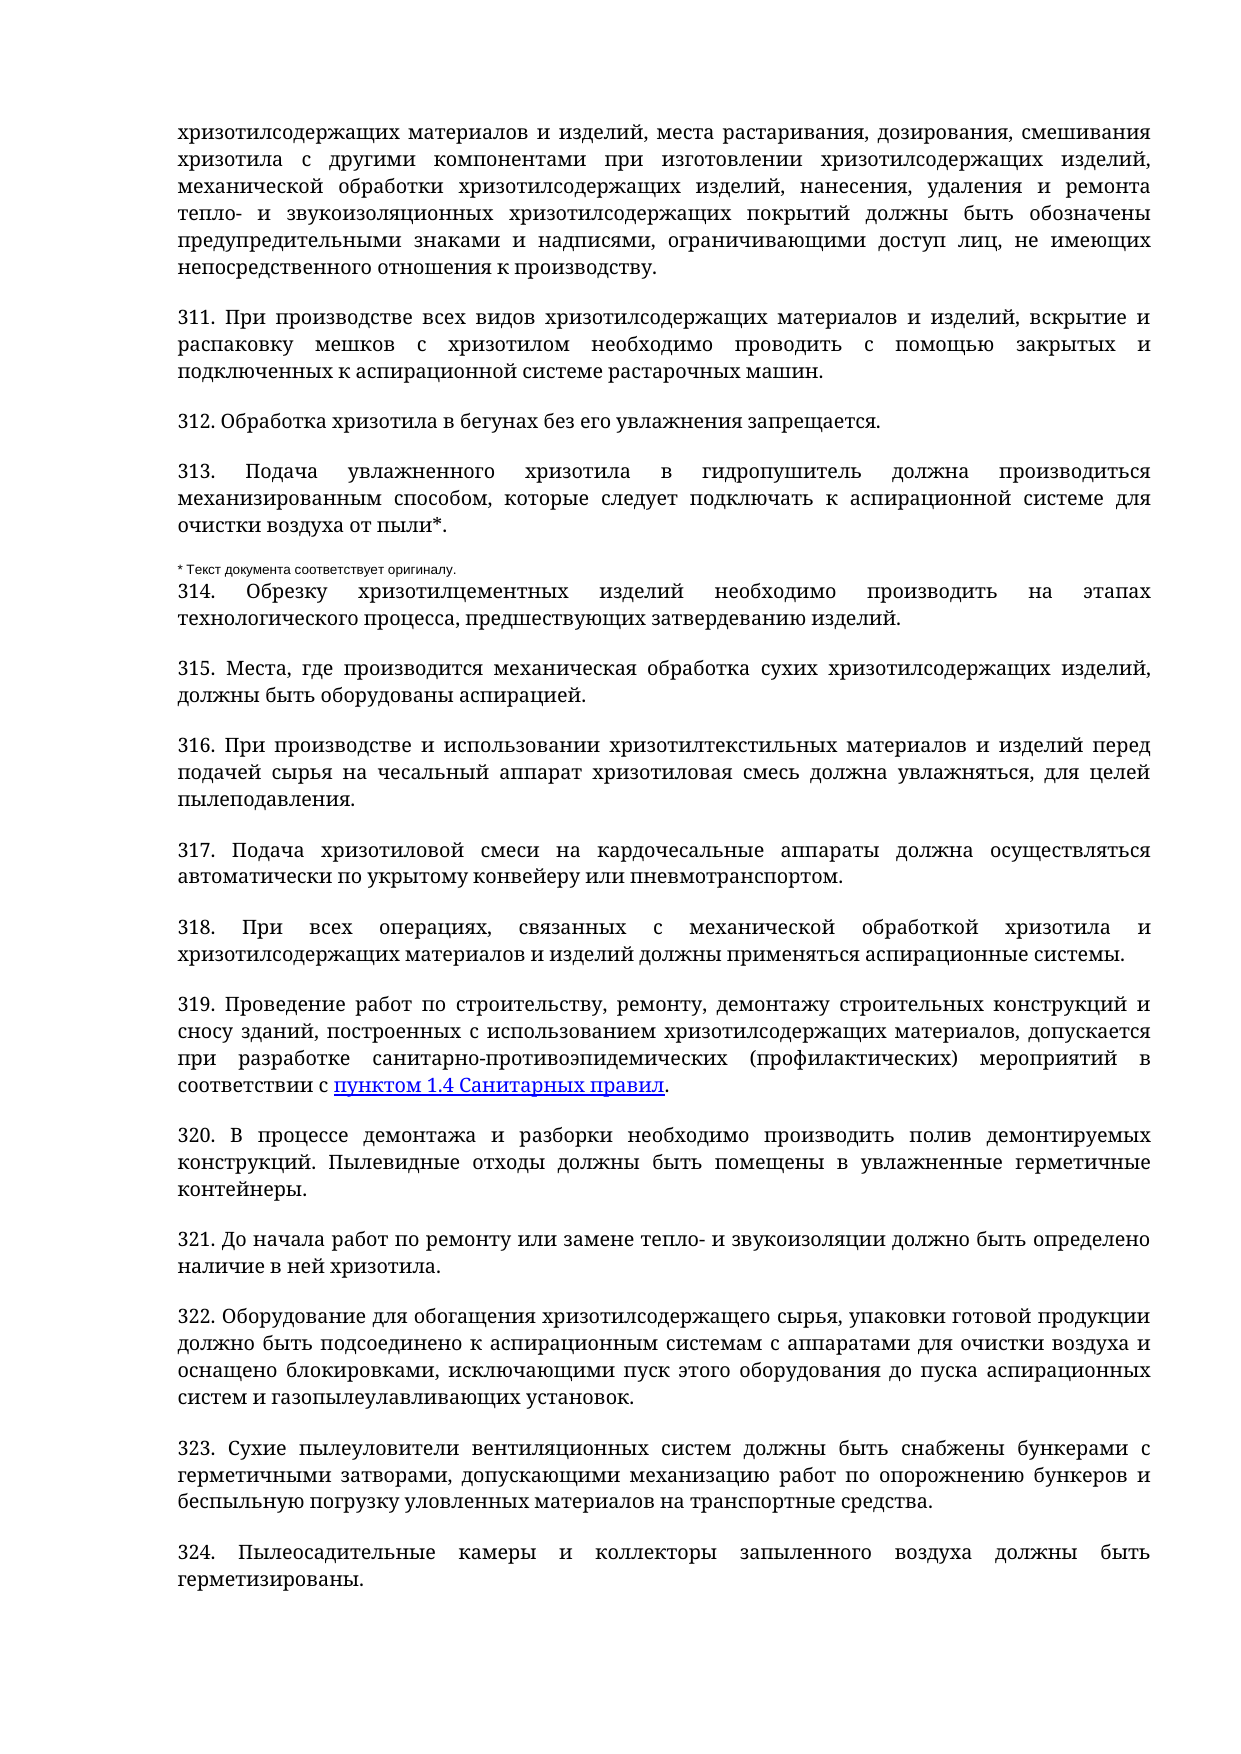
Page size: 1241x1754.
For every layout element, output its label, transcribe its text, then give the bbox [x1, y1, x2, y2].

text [177, 118, 1152, 280]
text 320. В процессе демонтажа и разборки необходимо производить полив демонтируемых конструкций. Пылевидные отходы должны быть помещены в увлажненные герметичные контейнеры. [177, 1121, 1152, 1202]
text 317. Подача хризотиловой смеси на кардочесальные аппараты должна осуществляться автоматически по укрытому конвейеру или пневмотранспортом. [177, 836, 1152, 890]
text 323. Сухие пылеуловители вентиляционных систем должны быть снабжены бункерами с герметичными затворами, допускающими механизацию работ по опорожнению бункеров и беспыльную погрузку уловленных материалов на транспортные средства. [177, 1434, 1152, 1515]
text 311. При производстве всех видов хризотилсодержащих материалов и изделий, вскрытие и распаковку мешков с хризотилом необходимо проводить с помощью закрытых и подключенных к аспирационной системе растарочных машин. [177, 303, 1152, 384]
text 312. Обработка хризотила в бегунах без его увлажнения запрещается. [177, 407, 1152, 434]
text 324. Пылеосадительные камеры и коллекторы запыленного воздуха должны быть герметизированы. [177, 1538, 1152, 1592]
text 315. Места, где производится механическая обработка сухих хризотилсодержащих изделий, должны быть оборудованы аспирацией. [177, 654, 1152, 708]
text 321. До начала работ по ремонту или замене тепло- и звукоизоляции должно быть определено наличие в ней хризотила. [177, 1226, 1152, 1279]
text 318. При всех операциях, связанных с механической обработкой хризотила и хризотилсодержащих материалов и изделий должны применяться аспирационные системы. [177, 913, 1152, 967]
text 314. Обрезку хризотилцементных изделий необходимо производить на этапах технологического процесса, предшествующих затвердеванию изделий. [177, 577, 1152, 631]
text 322. Оборудование для обогащения хризотилсодержащего сырья, упаковки готовой продукции должно быть подсоединено к аспирационным системам с аппаратами для очистки воздуха и оснащено блокировками, исключающими пуск этого оборудования до пуска аспирационных систем и газопылеулавливающих установок. [177, 1303, 1152, 1411]
text * Текст документа соответствует оригиналу. [177, 562, 1152, 577]
text 319. Проведение работ по строительству, ремонту, демонтажу строительных конструкций и сносу зданий, построенных с использованием хризотилсодержащих материалов, допускается при разработке санитарно-противоэпидемических (профилактических) мероприятий в соответствии с пунктом 1.4 Санитарных правил. [177, 990, 1152, 1098]
text 313. Подача увлажненного хризотила в гидропушитель должна производиться механизированным способом, которые следует подключать к аспирационной системе для очистки воздуха от пыли*. [177, 458, 1152, 538]
text 316. При производстве и использовании хризотилтекстильных материалов и изделий перед подачей сырья на чесальный аппарат хризотиловая смесь должна увлажняться, для целей пылеподавления. [177, 732, 1152, 813]
